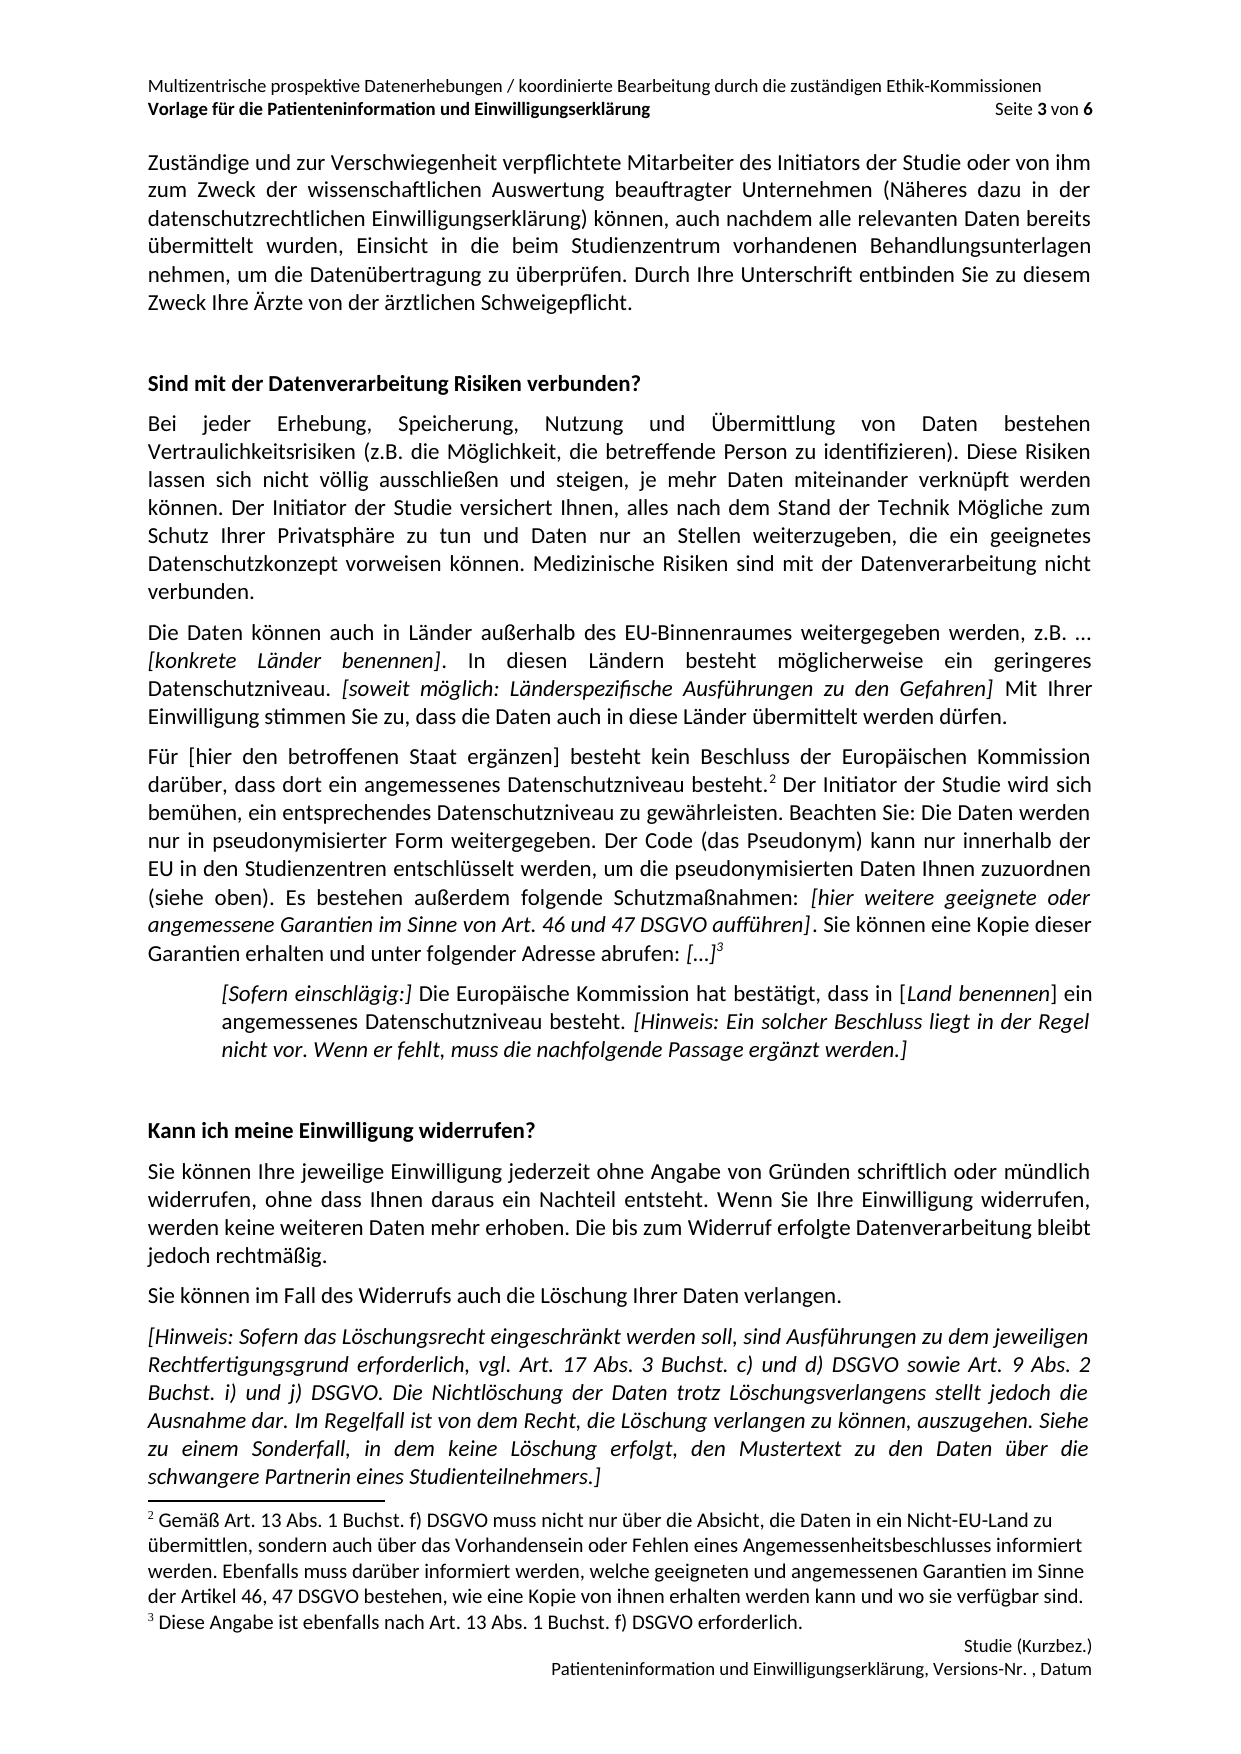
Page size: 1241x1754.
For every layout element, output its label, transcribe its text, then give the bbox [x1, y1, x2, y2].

text [Hinweis: Sofern das Löschungsrecht eingeschränkt werden soll, sind Ausführungen zu dem jeweiligen Rechtfertigungsgrund erforderlich, vgl. Art. 17 Abs. 3 Buchst. c) und d) DSGVO sowie Art. 9 Abs. 2 Buchst. i) und j) DSGVO. Die Nichtlöschung der Daten trotz Löschungsverlangens stellt jedoch die Ausnahme dar. Im Regelfall ist von dem Recht, die Löschung verlangen zu können, auszugehen. Siehe zu einem Sonderfall, in dem keine Löschung erfolgt, den Mustertext zu den Daten über die schwangere Partnerin eines Studienteilnehmers.] [148, 1322, 1093, 1490]
text Bei jeder Erhebung, Speicherung, Nutzung und Übermittlung von Daten bestehen Vertraulichkeitsrisiken (z.B. die Möglichkeit, die betreffende Person zu identifizieren). Diese Risiken lassen sich nicht völlig ausschließen und steigen, je mehr Daten miteinander verknüpft werden können. Der Initiator der Studie versichert Ihnen, alles nach dem Stand der Technik Mögliche zum Schutz Ihrer Privatsphäre zu tun und Daten nur an Stellen weiterzugeben, die ein geeignetes Datenschutzkonzept vorweisen können. Medizinische Risiken sind mit der Datenverarbeitung nicht verbunden. [148, 409, 1093, 605]
text Zuständige und zur Verschwiegenheit verpflichtete Mitarbeiter des Initiators der Studie oder von ihm zum Zweck der wissenschaftlichen Auswertung beauftragter Unternehmen (Näheres dazu in der datenschutzrechtlichen Einwilligungserklärung) können, auch nachdem alle relevanten Daten bereits übermittelt wurden, Einsicht in die beim Studienzentrum vorhandenen Behandlungsunterlagen nehmen, um die Datenübertragung zu überprüfen. Durch Ihre Unterschrift entbinden Sie zu diesem Zweck Ihre Ärzte von der ärztlichen Schweigepflicht. [148, 148, 1093, 316]
text Sie können im Fall des Widerrufs auch die Löschung Ihrer Daten verlangen. [148, 1281, 1093, 1309]
text Sie können Ihre jeweilige Einwilligung jederzeit ohne Angabe von Gründen schriftlich oder mündlich widerrufen, ohne dass Ihnen daraus ein Nachteil entsteht. Wenn Sie Ihre Einwilligung widerrufen, werden keine weiteren Daten mehr erhoben. Die bis zum Widerruf erfolgte Datenverarbeitung bleibt jedoch rechtmäßig. [148, 1157, 1093, 1269]
text Kann ich meine Einwilligung widerrufen? [148, 1116, 1093, 1144]
text Für [hier den betroffenen Staat ergänzen] besteht kein Beschluss der Europäischen Kommission darüber, dass dort ein angemessenes Datenschutzniveau besteht. Der Initiator der Studie wird sich bemühen, ein entsprechendes Datenschutzniveau zu gewährleisten. Beachten Sie: Die Daten werden nur in pseudonymisierter Form weitergegeben. Der Code (das Pseudonym) kann nur innerhalb der EU in den Studienzentren entschlüsselt werden, um die pseudonymisierten Daten Ihnen zuzuordnen (siehe oben). Es bestehen außerdem folgende Schutzmaßnahmen: [hier weitere geeignete oder angemessene Garantien im Sinne von Art. 46 und 47 DSGVO aufführen]. Sie können eine Kopie dieser Garantien erhalten und unter folgender Adresse abrufen: […] [148, 742, 1093, 967]
text Die Daten können auch in Länder außerhalb des EU-Binnenraumes weitergegeben werden, z.B. … [konkrete Länder benennen]. In diesen Ländern besteht möglicherweise ein geringeres Datenschutzniveau. [soweit möglich: Länderspezifische Ausführungen zu den Gefahren] Mit Ihrer Einwilligung stimmen Sie zu, dass die Daten auch in diese Länder übermittelt werden dürfen. [148, 618, 1093, 730]
text Sind mit der Datenverarbeitung Risiken verbunden? [148, 369, 1093, 397]
text [Sofern einschlägig:] Die Europäische Kommission hat bestätigt, dass in [Land benennen] ein angemessenes Datenschutzniveau besteht. [Hinweis: Ein solcher Beschluss liegt in der Regel nicht vor. Wenn er fehlt, muss die nachfolgende Passage ergänzt werden.] [221, 979, 1093, 1063]
